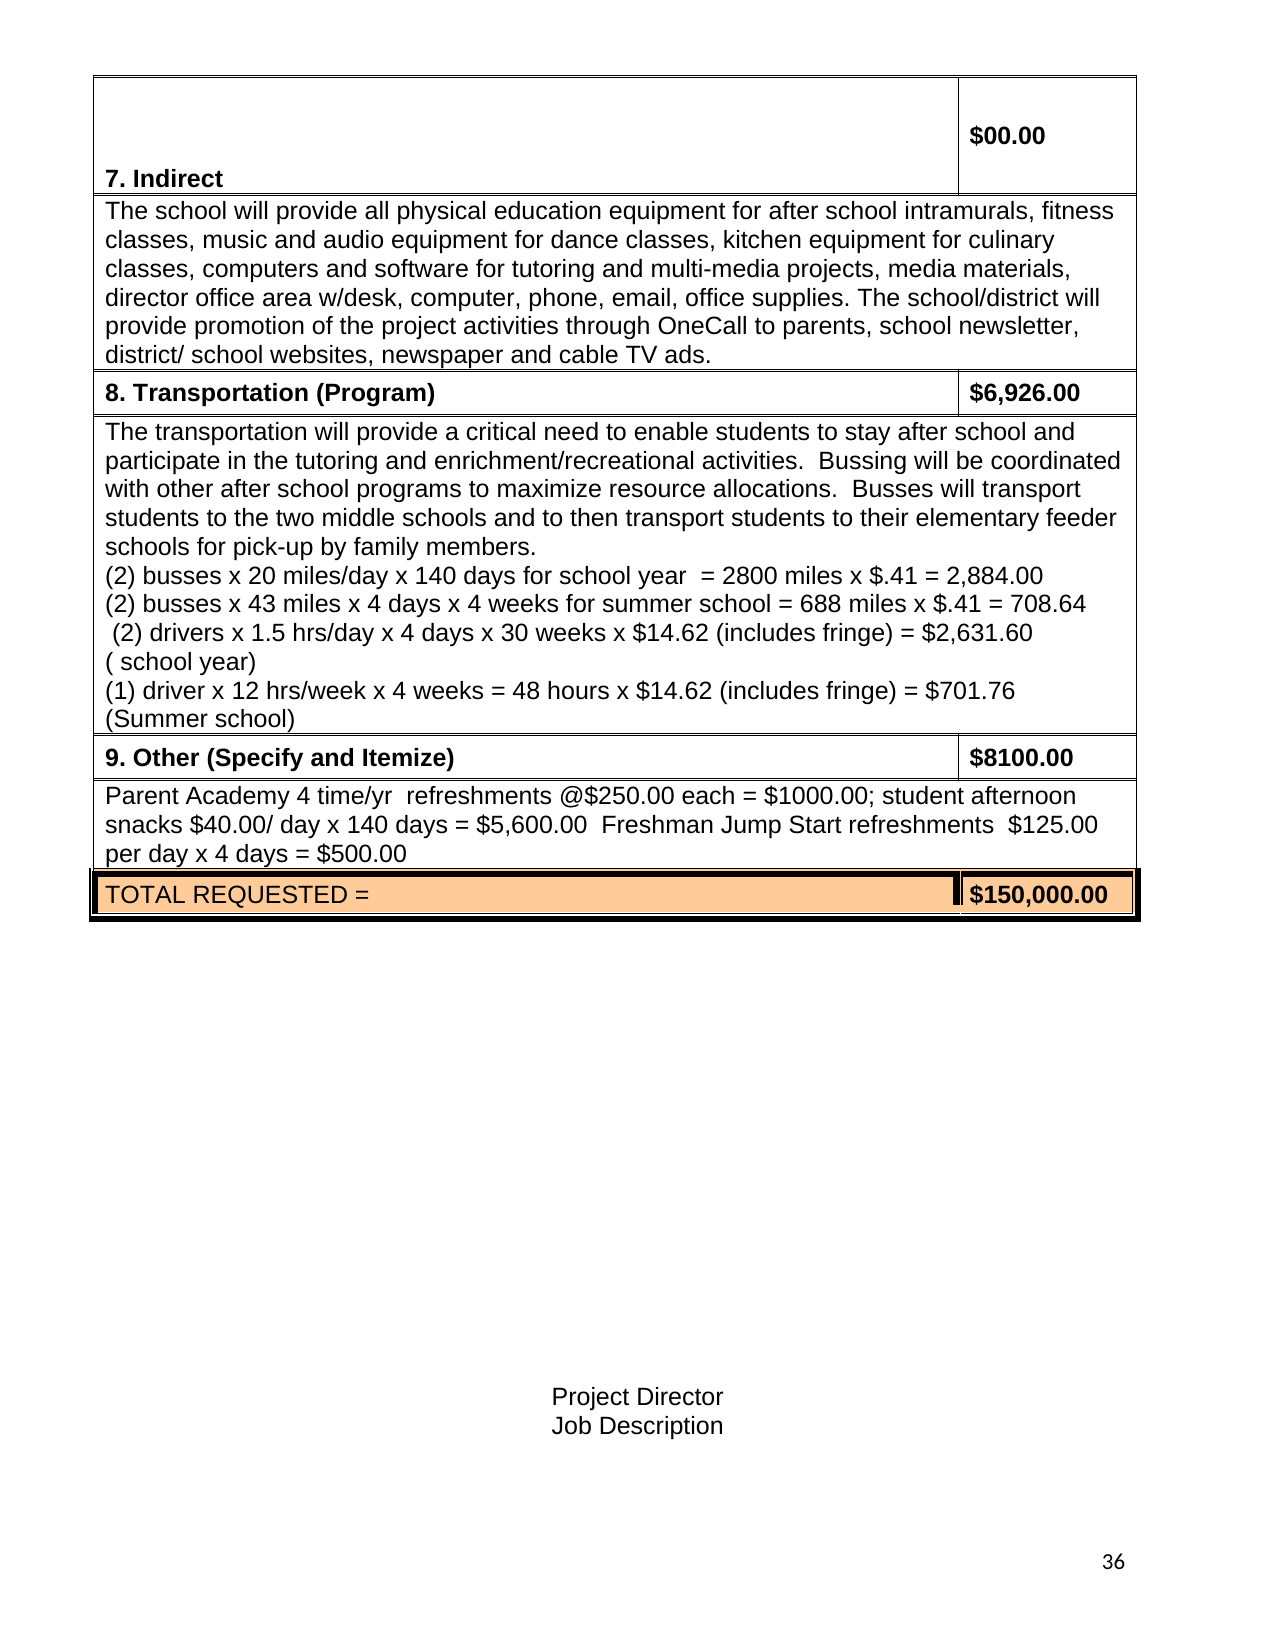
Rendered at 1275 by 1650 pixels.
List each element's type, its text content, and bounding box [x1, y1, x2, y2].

table_cell $6,926.00 [959, 372, 1136, 414]
table_cell Parent Academy 4 time/yr refreshments @$250.00 each = $1000.00; student afternoon snacks $40.00/ day x 140 days = $5,600.00 Freshman Jump Start refreshments $125.00 per day x 4 days = $500.00 [94, 781, 1136, 867]
table_cell The transportation will provide a critical need to enable students to stay after school and participate in the tutoring and enrichment/recreational activities. Bussing will be coordinated with other after school programs to maximize resource allocations. Busses will transport students to the two middle schools and to then transport students to their elementary feeder schools for pick-up by family members. (2) busses x 20 miles/day x 140 days for school year = 2800 miles x $.41 = 2,884.00 (2) busses x 43 miles x 4 days x 4 weeks for summer school = 688 miles x $.41 = 708.64 (2) drivers x 1.5 hrs/day x 4 days x 30 weeks x $14.62 (includes fringe) = $2,631.60 ( school year) (1) driver x 12 hrs/week x 4 weeks = 48 hours x $14.62 (includes fringe) = $701.76 (Summer school) [94, 417, 1136, 733]
table_cell TOTAL REQUESTED = [98, 877, 958, 912]
text Job Description [150, 1411, 1125, 1439]
table_cell $00.00 [959, 78, 1136, 193]
table_cell $8100.00 [959, 736, 1136, 778]
table_cell 9. Other (Specify and Itemize) [94, 736, 958, 778]
table_cell The school will provide all physical education equipment for after school intramurals, fitness classes, music and audio equipment for dance classes, kitchen equipment for culinary classes, computers and software for tutoring and multi-media projects, media materials, director office area w/desk, computer, phone, email, office supplies. The school/district will provide promotion of the project activities through OneCall to parents, school newsletter, district/ school websites, newspaper and cable TV ads. [94, 196, 1136, 369]
table_cell 8. Transportation (Program) [94, 372, 958, 414]
table_cell $150,000.00 [958, 869, 1135, 912]
text Project Director [150, 1382, 1125, 1411]
table_cell 7. Indirect [94, 78, 958, 193]
